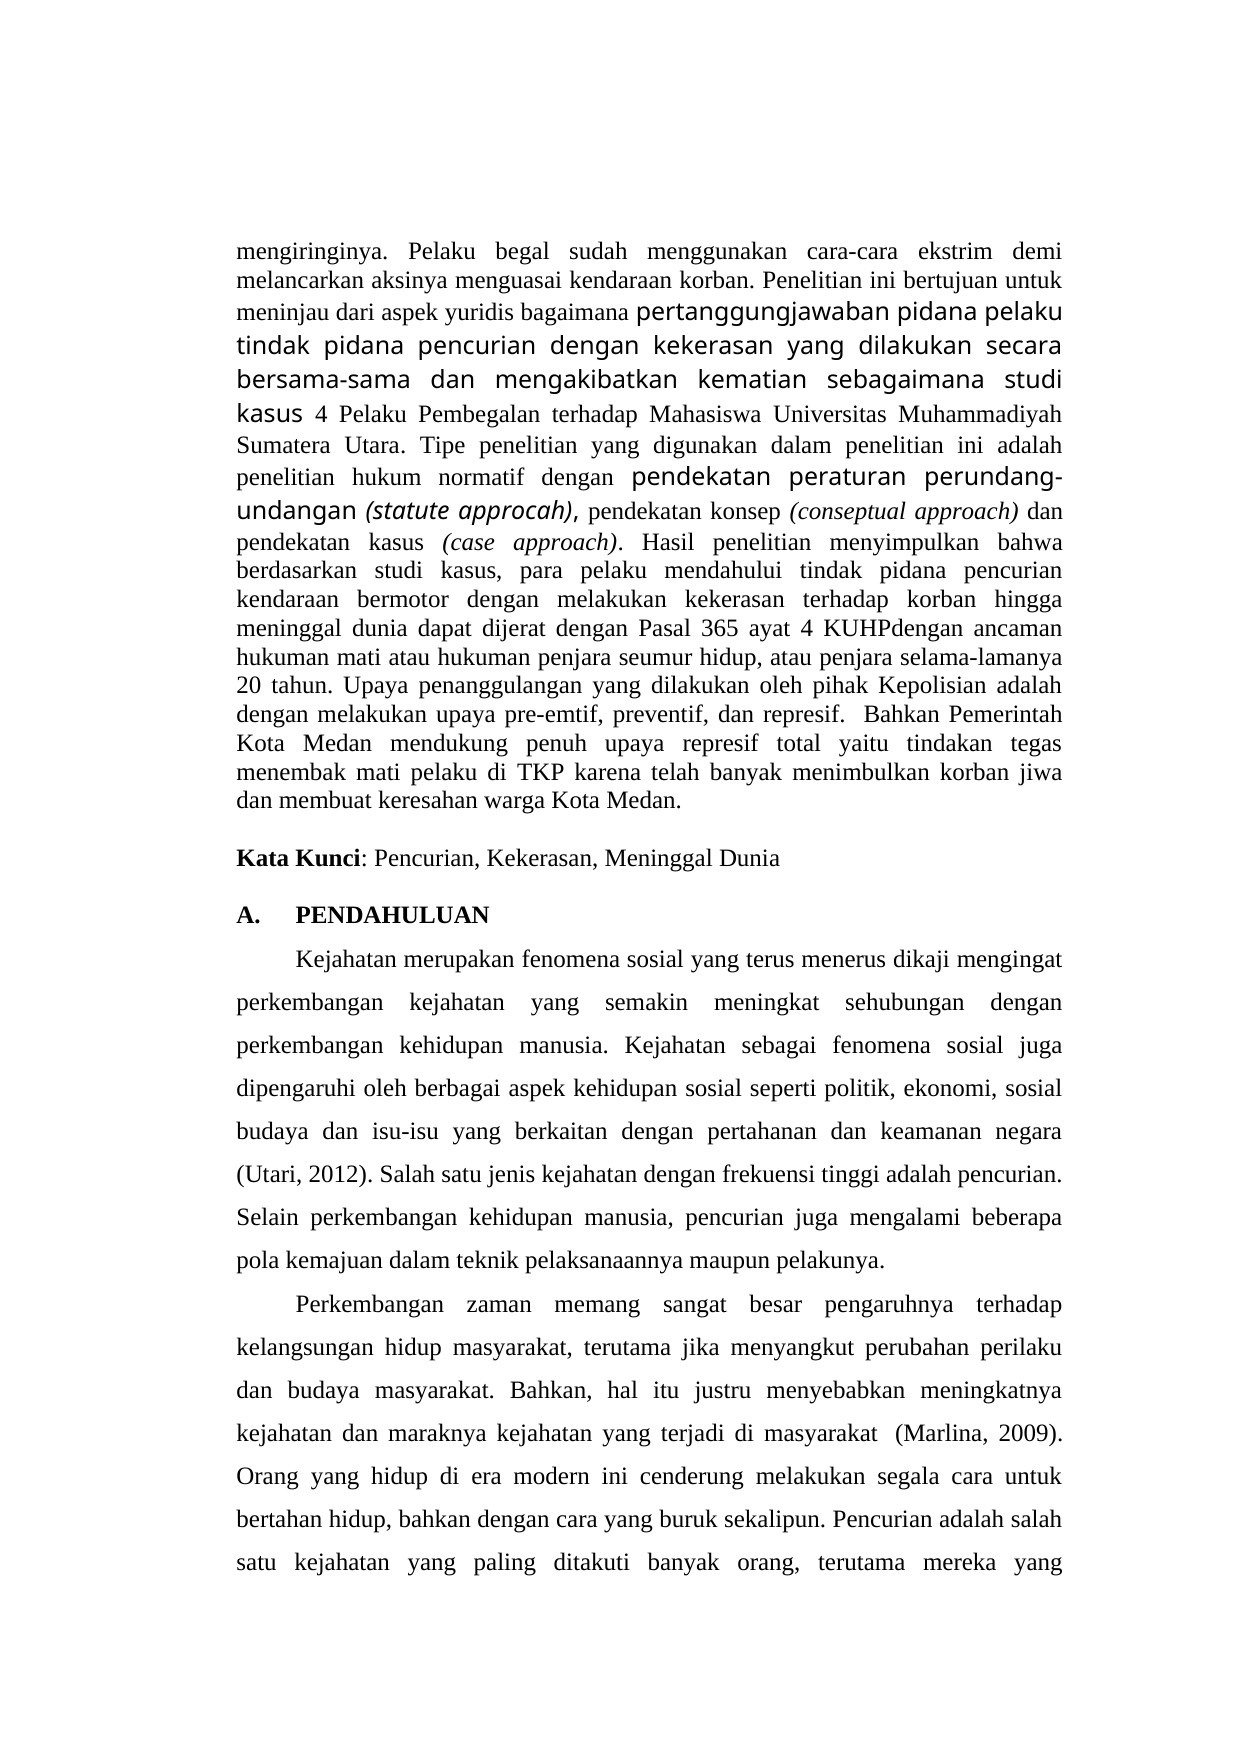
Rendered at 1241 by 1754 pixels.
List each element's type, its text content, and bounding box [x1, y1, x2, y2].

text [236, 1289, 1063, 1576]
text Kejahatan merupakan fenomena sosial yang terus menerus dikaji mengingat perkembangan kejahatan yang semakin meningkat sehubungan dengan perkembangan kehidupan manusia. Kejahatan sebagai fenomena sosial juga dipengaruhi oleh berbagai aspek kehidupan sosial seperti politik, ekonomi, sosial budaya dan isu-isu yang berkaitan dengan pertahanan dan keamanan negara (Utari, 2012). Salah satu jenis kejahatan dengan frekuensi tinggi adalah pencurian. Selain perkembangan kehidupan manusia, pencurian juga mengalami beberapa pola kemajuan dalam teknik pelaksanaannya maupun pelakunya. [236, 944, 1063, 1274]
text Kata Kunci: Pencurian, Kekerasan, Meninggal Dunia [236, 843, 1063, 872]
subtitle PENDAHULUAN [236, 901, 1063, 929]
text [236, 236, 1063, 814]
